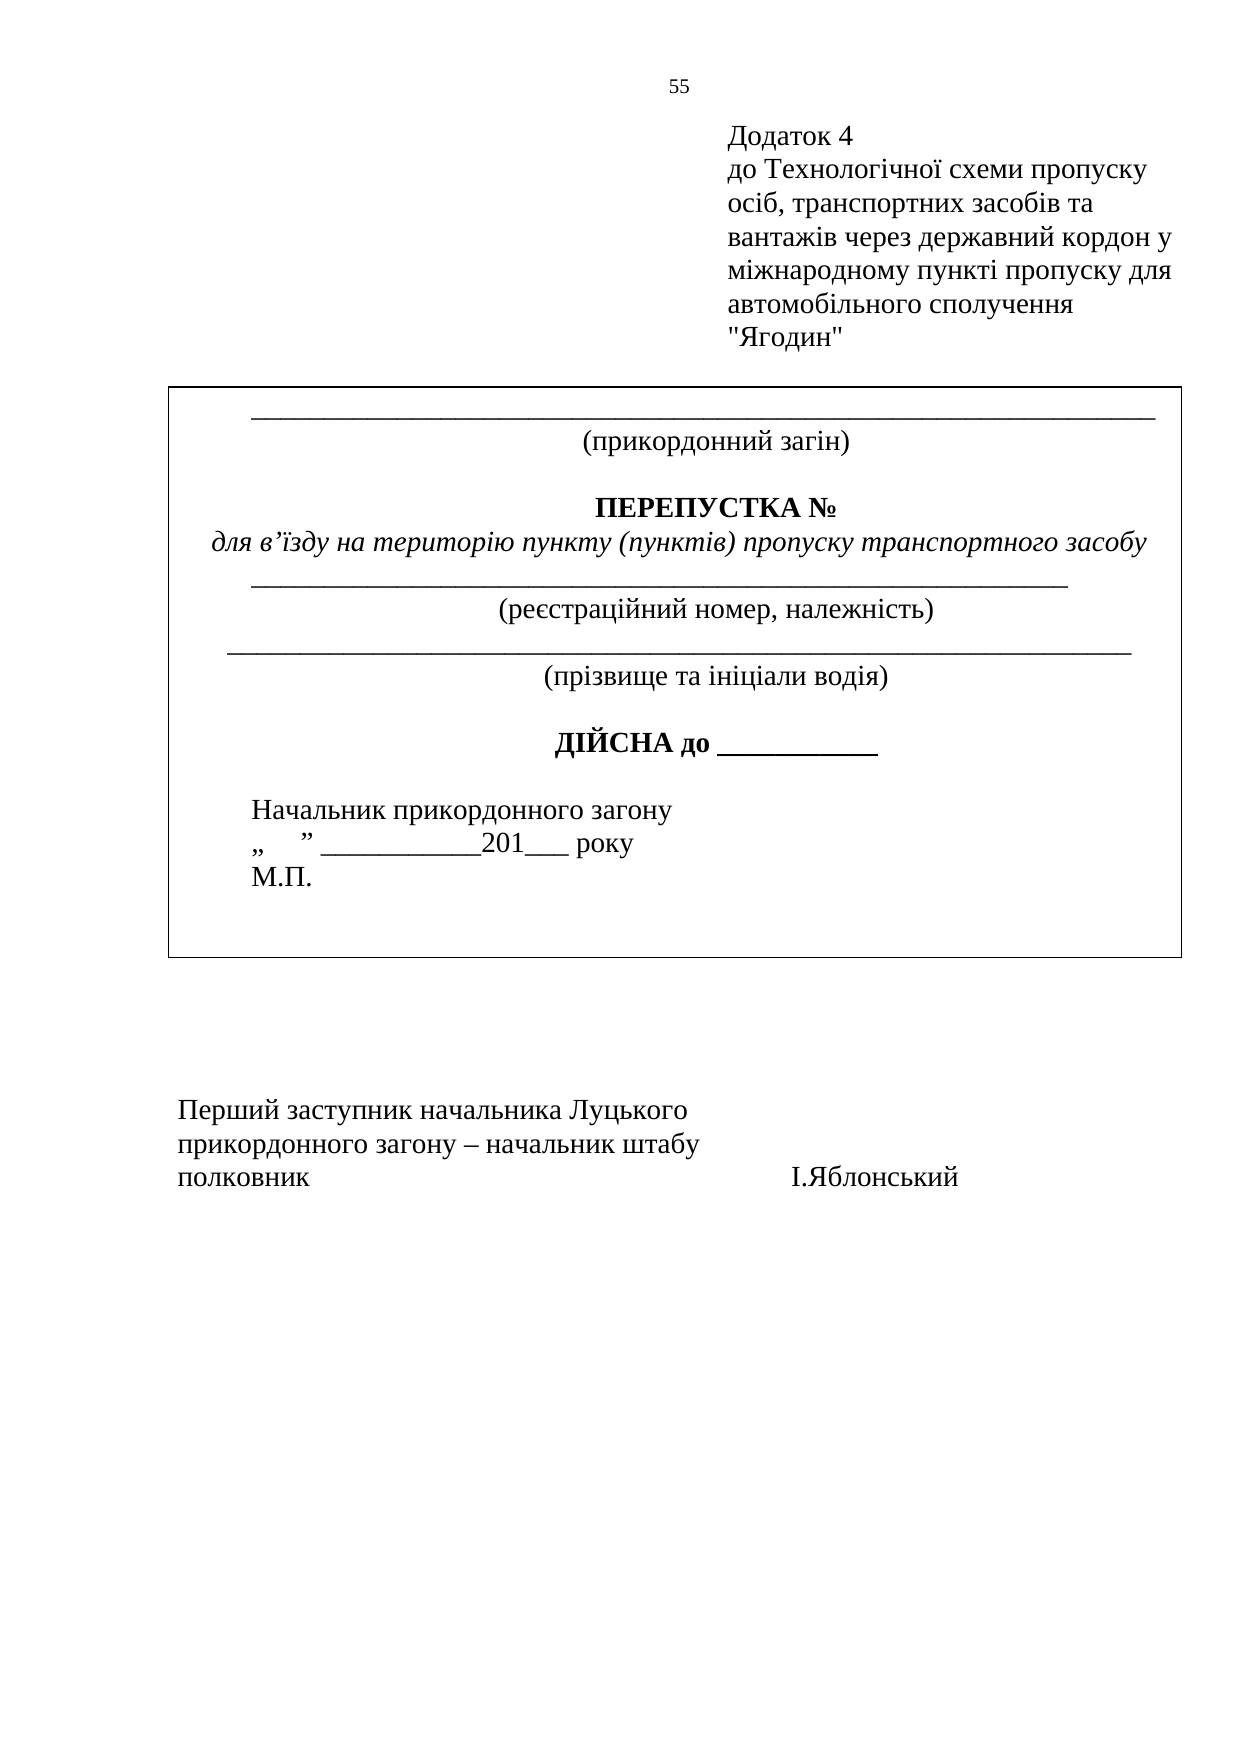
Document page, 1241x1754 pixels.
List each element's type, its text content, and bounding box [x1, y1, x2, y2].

text прикордонного загону – начальник штабу [177, 1126, 1181, 1159]
text (реєстраційний номер, належність) ______________________________________________________________ [177, 591, 1181, 658]
text М.П. [169, 856, 1181, 957]
text осіб, транспортних засобів та [177, 185, 1181, 219]
text полковник І.Яблонський [177, 1159, 1181, 1193]
text Перший заступник начальника Луцького [177, 1092, 1181, 1126]
text до Технологічної схеми пропуску [177, 152, 1181, 185]
text міжнародному пункті пропуску для [177, 252, 1181, 286]
text для в’їзду на територію пункту (пунктів) пропуску транспортного засобу [177, 524, 1181, 557]
text (прикордонний загін) [177, 423, 1181, 457]
text "Ягодин" [177, 319, 1181, 353]
text Начальник прикордонного загону [177, 792, 1181, 826]
text „ ” ___________201___ року [177, 826, 1181, 856]
text автомобільного сполучення [177, 286, 1181, 319]
text ПЕРЕПУСТКА № [177, 490, 1181, 524]
text ______________________________________________________________ [169, 388, 1181, 423]
text ________________________________________________________ [177, 557, 1181, 591]
text Додаток 4 [177, 118, 1181, 152]
text вантажів через державний кордон у [177, 219, 1181, 252]
text ДІЙСНА до ___________ [177, 725, 1181, 758]
text (прізвище та ініціали водія) [177, 658, 1181, 691]
